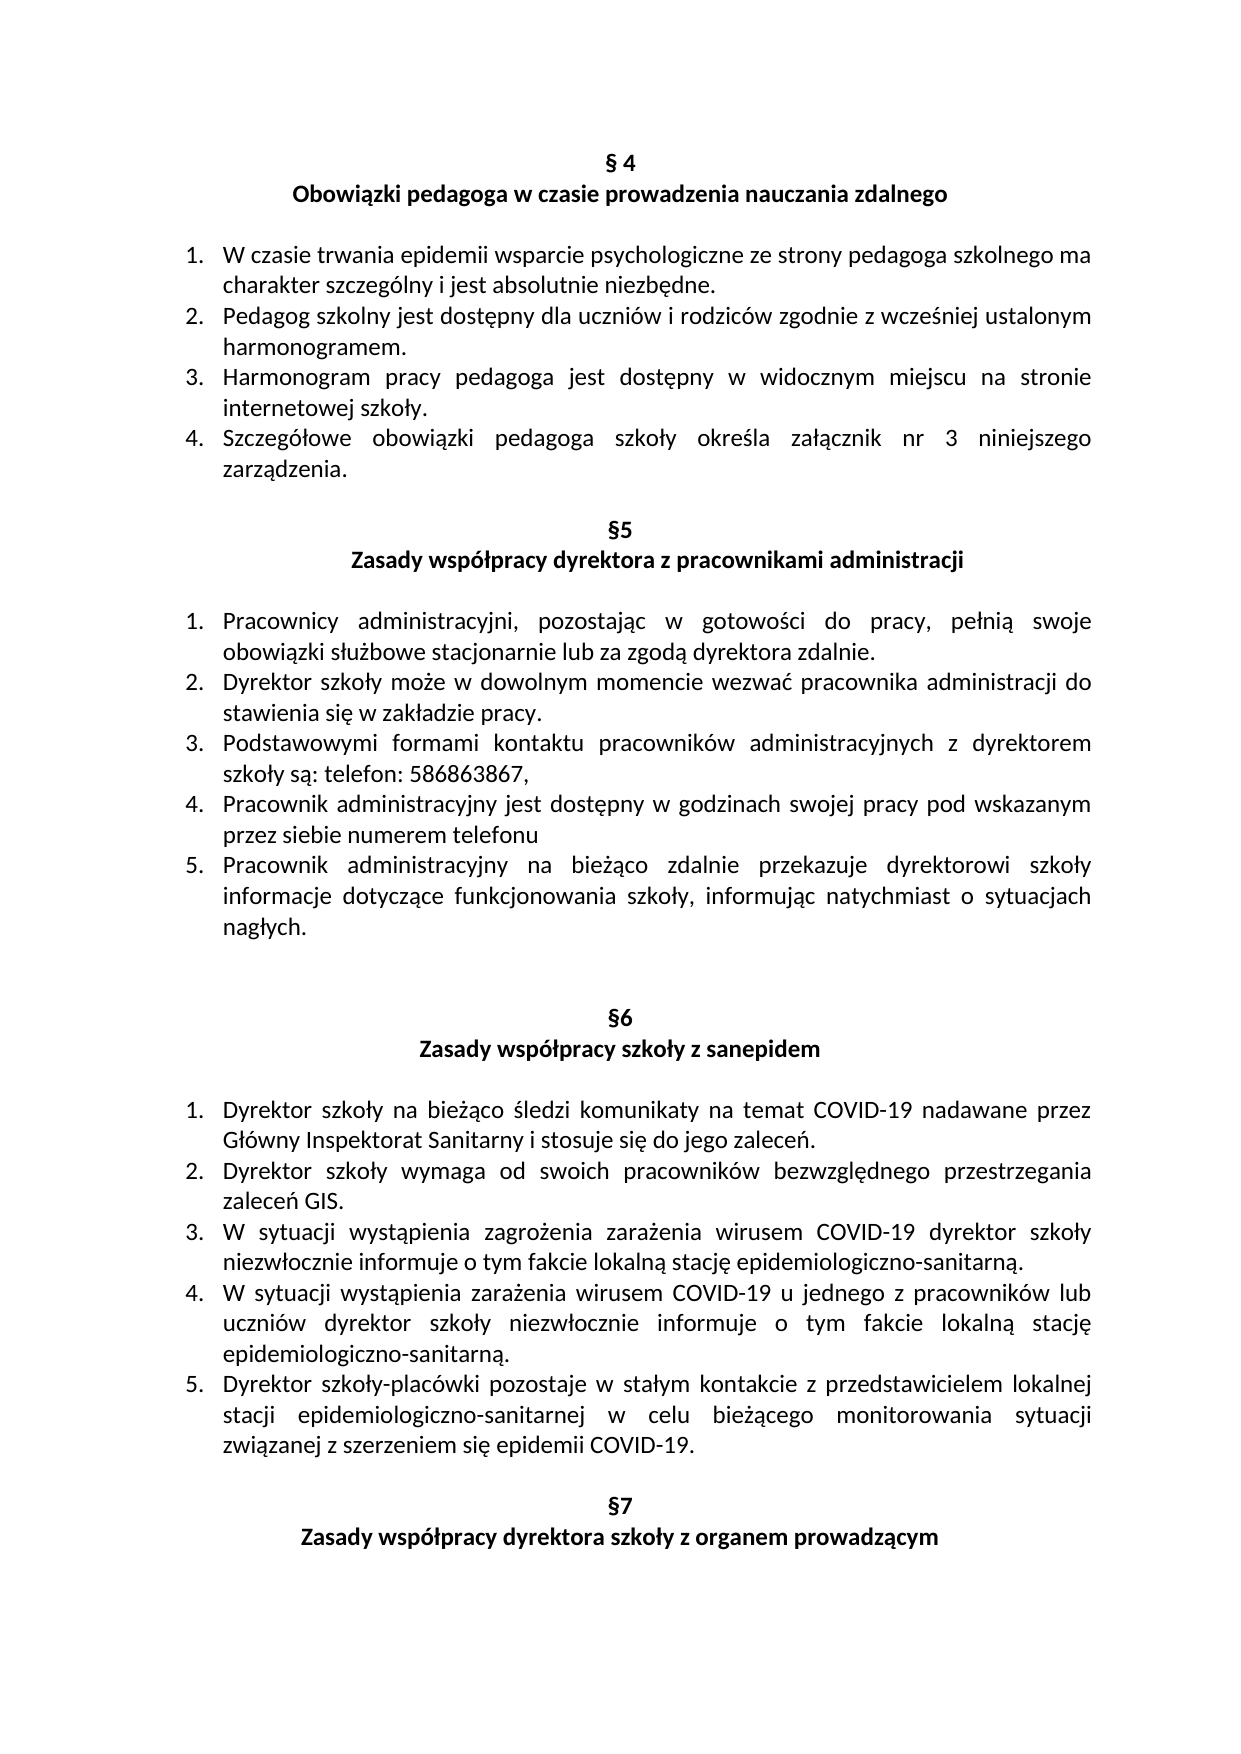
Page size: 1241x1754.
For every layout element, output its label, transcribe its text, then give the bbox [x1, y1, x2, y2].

text §6 [148, 1002, 1093, 1033]
list Dyrektor szkoły na bieżąco śledzi komunikaty na temat COVID-19 nadawane przez Główny Inspektorat Sanitarny i stosuje się do jego zaleceń. [185, 1094, 1093, 1155]
list Harmonogram pracy pedagoga jest dostępny w widocznym miejscu na stronie internetowej szkoły. [185, 361, 1093, 422]
text Zasady współpracy dyrektora szkoły z organem prowadzącym [148, 1521, 1093, 1552]
list Zasady współpracy dyrektora z pracownikami administracji [223, 544, 1093, 575]
list W sytuacji wystąpienia zarażenia wirusem COVID-19 u jednego z pracowników lub uczniów dyrektor szkoły niezwłocznie informuje o tym fakcie lokalną stację epidemiologiczno-sanitarną. [185, 1277, 1093, 1368]
text Obowiązki pedagoga w czasie prowadzenia nauczania zdalnego [148, 178, 1093, 209]
list W czasie trwania epidemii wsparcie psychologiczne ze strony pedagoga szkolnego ma charakter szczególny i jest absolutnie niezbędne. [185, 239, 1093, 300]
list Szczegółowe obowiązki pedagoga szkoły określa załącznik nr 3 niniejszego zarządzenia. [185, 422, 1093, 483]
list Pracownicy administracyjni, pozostając w gotowości do pracy, pełnią swoje obowiązki służbowe stacjonarnie lub za zgodą dyrektora zdalnie. [185, 605, 1093, 666]
list Podstawowymi formami kontaktu pracowników administracyjnych z dyrektorem szkoły są: telefon: 586863867, [185, 727, 1093, 788]
text §7 [148, 1491, 1093, 1521]
text §5 [148, 514, 1093, 544]
text Zasady współpracy szkoły z sanepidem [148, 1033, 1093, 1063]
list W sytuacji wystąpienia zagrożenia zarażenia wirusem COVID-19 dyrektor szkoły niezwłocznie informuje o tym fakcie lokalną stację epidemiologiczno-sanitarną. [185, 1216, 1093, 1277]
list Pracownik administracyjny jest dostępny w godzinach swojej pracy pod wskazanym przez siebie numerem telefonu [185, 788, 1093, 849]
text § 4 [148, 148, 1093, 178]
list Dyrektor szkoły wymaga od swoich pracowników bezwzględnego przestrzegania zaleceń GIS. [185, 1155, 1093, 1216]
list Dyrektor szkoły może w dowolnym momencie wezwać pracownika administracji do stawienia się w zakładzie pracy. [185, 666, 1093, 727]
list Pracownik administracyjny na bieżąco zdalnie przekazuje dyrektorowi szkoły informacje dotyczące funkcjonowania szkoły, informując natychmiast o sytuacjach nagłych. [185, 849, 1093, 941]
list Pedagog szkolny jest dostępny dla uczniów i rodziców zgodnie z wcześniej ustalonym harmonogramem. [185, 300, 1093, 361]
list Dyrektor szkoły-placówki pozostaje w stałym kontakcie z przedstawicielem lokalnej stacji epidemiologiczno-sanitarnej w celu bieżącego monitorowania sytuacji związanej z szerzeniem się epidemii COVID-19. [185, 1368, 1093, 1460]
